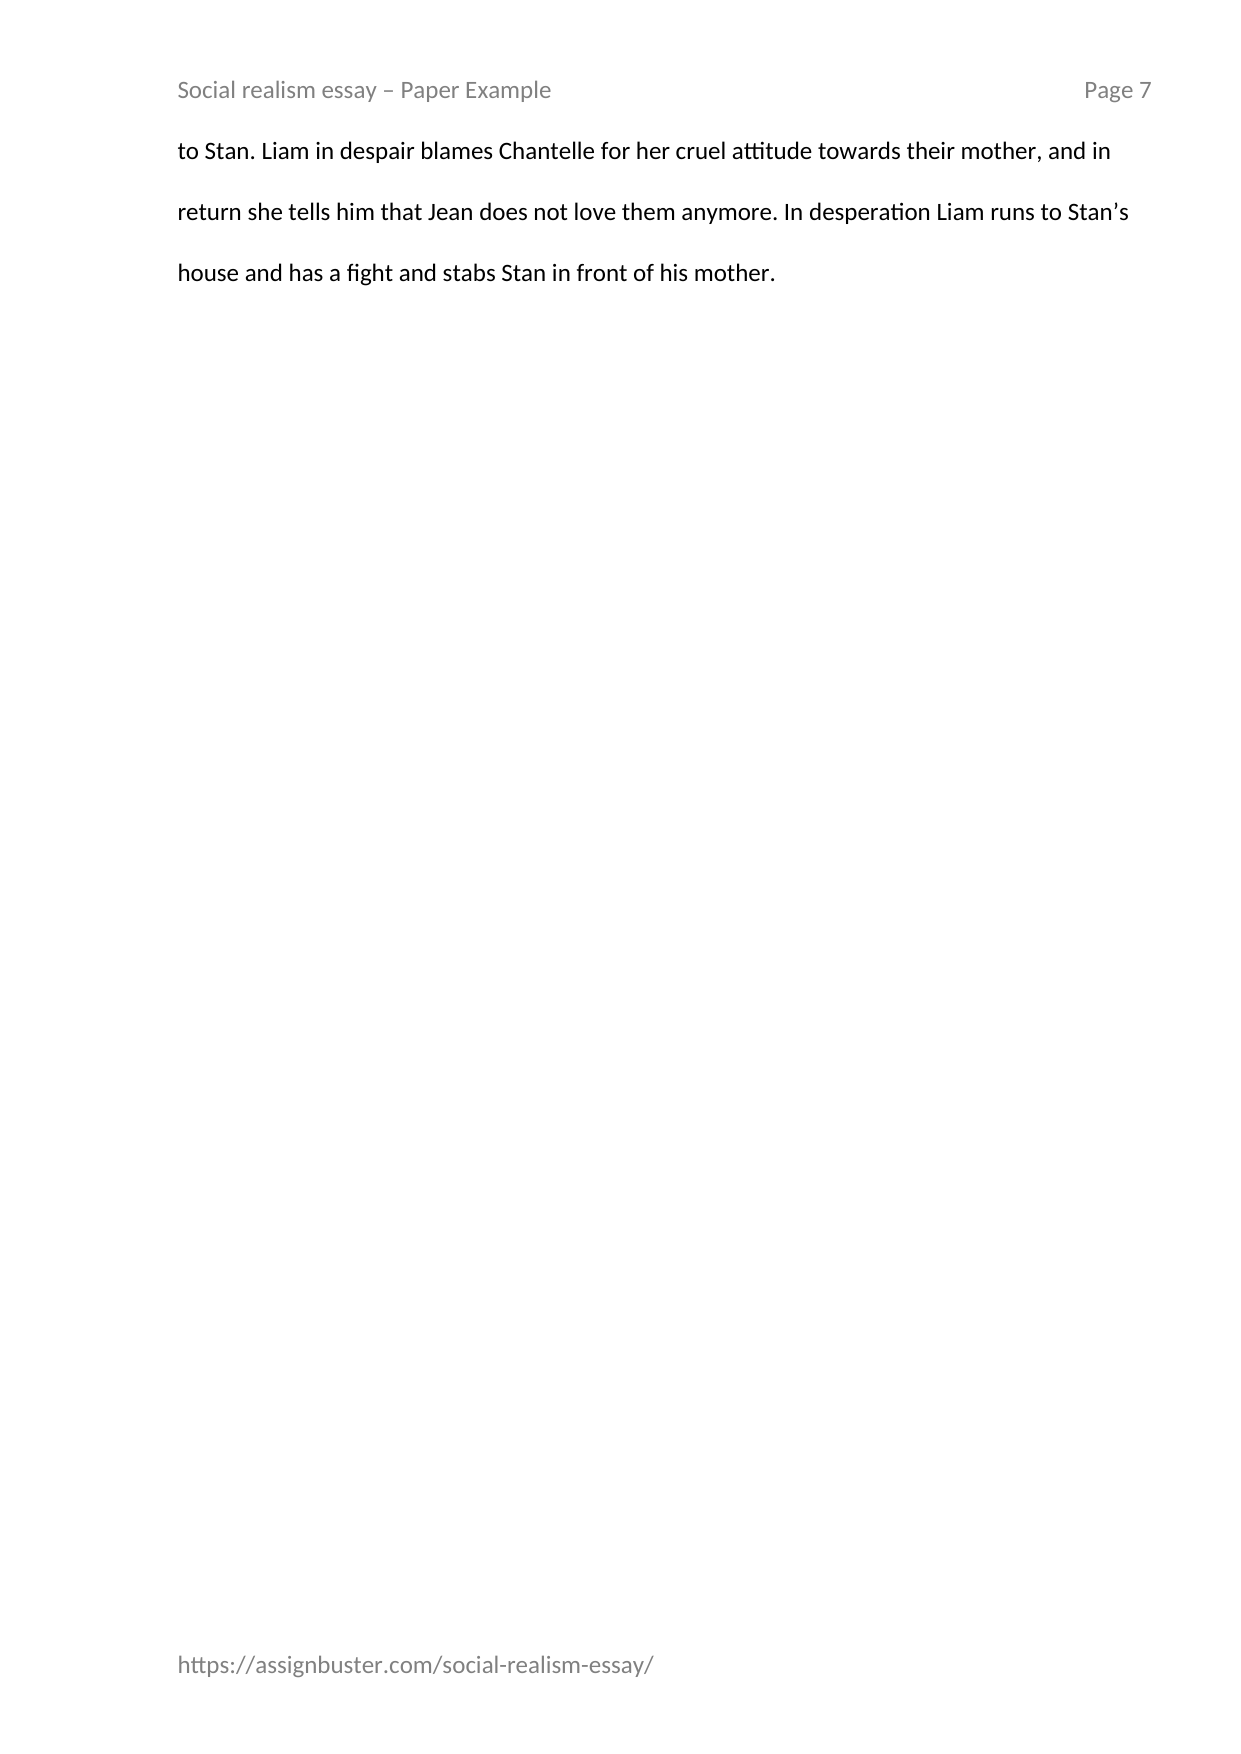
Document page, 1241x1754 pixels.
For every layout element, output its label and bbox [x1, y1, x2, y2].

text [177, 135, 1152, 287]
